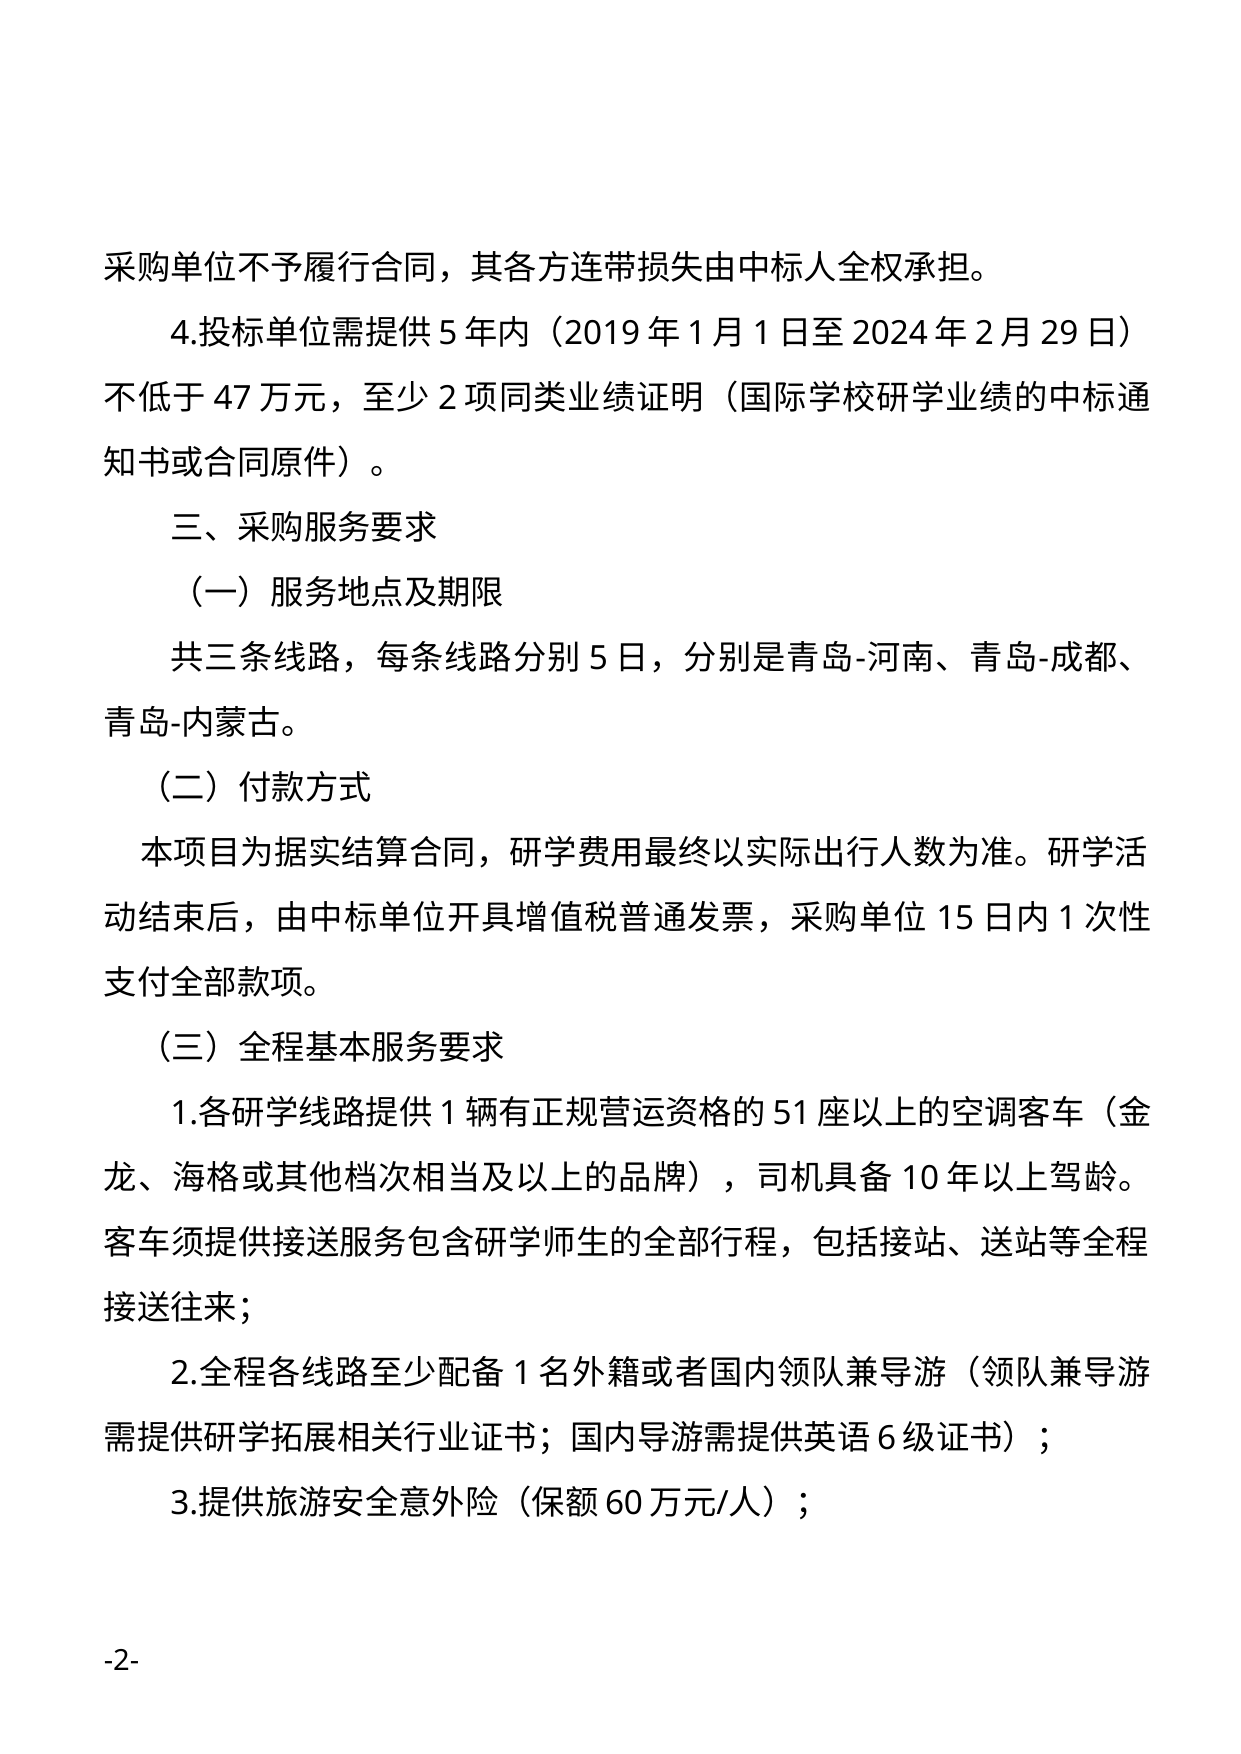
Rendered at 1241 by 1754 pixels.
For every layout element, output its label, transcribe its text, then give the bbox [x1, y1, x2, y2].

text 本项目为据实结算合同，研学费用最终以实际出行人数为准。研学活动结束后，由中标单位开具增值税普通发票，采购单位15日内1次性支付全部款项。 [103, 818, 1152, 1013]
text 3.提供旅游安全意外险（保额60万元/人）； [103, 1468, 1152, 1533]
text 共三条线路，每条线路分别5日，分别是青岛-河南、青岛-成都、青岛-内蒙古。 [103, 623, 1152, 753]
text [103, 233, 1152, 298]
text 三、采购服务要求 [103, 493, 1152, 558]
text （一）服务地点及期限 [103, 558, 1152, 623]
text （二）付款方式 [103, 753, 1152, 818]
text 1.各研学线路提供1辆有正规营运资格的51座以上的空调客车（金龙、海格或其他档次相当及以上的品牌），司机具备10年以上驾龄。客车须提供接送服务包含研学师生的全部行程，包括接站、送站等全程接送往来； [103, 1078, 1152, 1338]
text 4.投标单位需提供5年内（2019年1月1日至2024年2月29日）不低于47万元，至少2项同类业绩证明（国际学校研学业绩的中标通知书或合同原件）。 [103, 298, 1152, 493]
text 2.全程各线路至少配备1名外籍或者国内领队兼导游（领队兼导游需提供研学拓展相关行业证书；国内导游需提供英语6级证书）； [103, 1338, 1152, 1468]
text （三）全程基本服务要求 [103, 1013, 1152, 1078]
